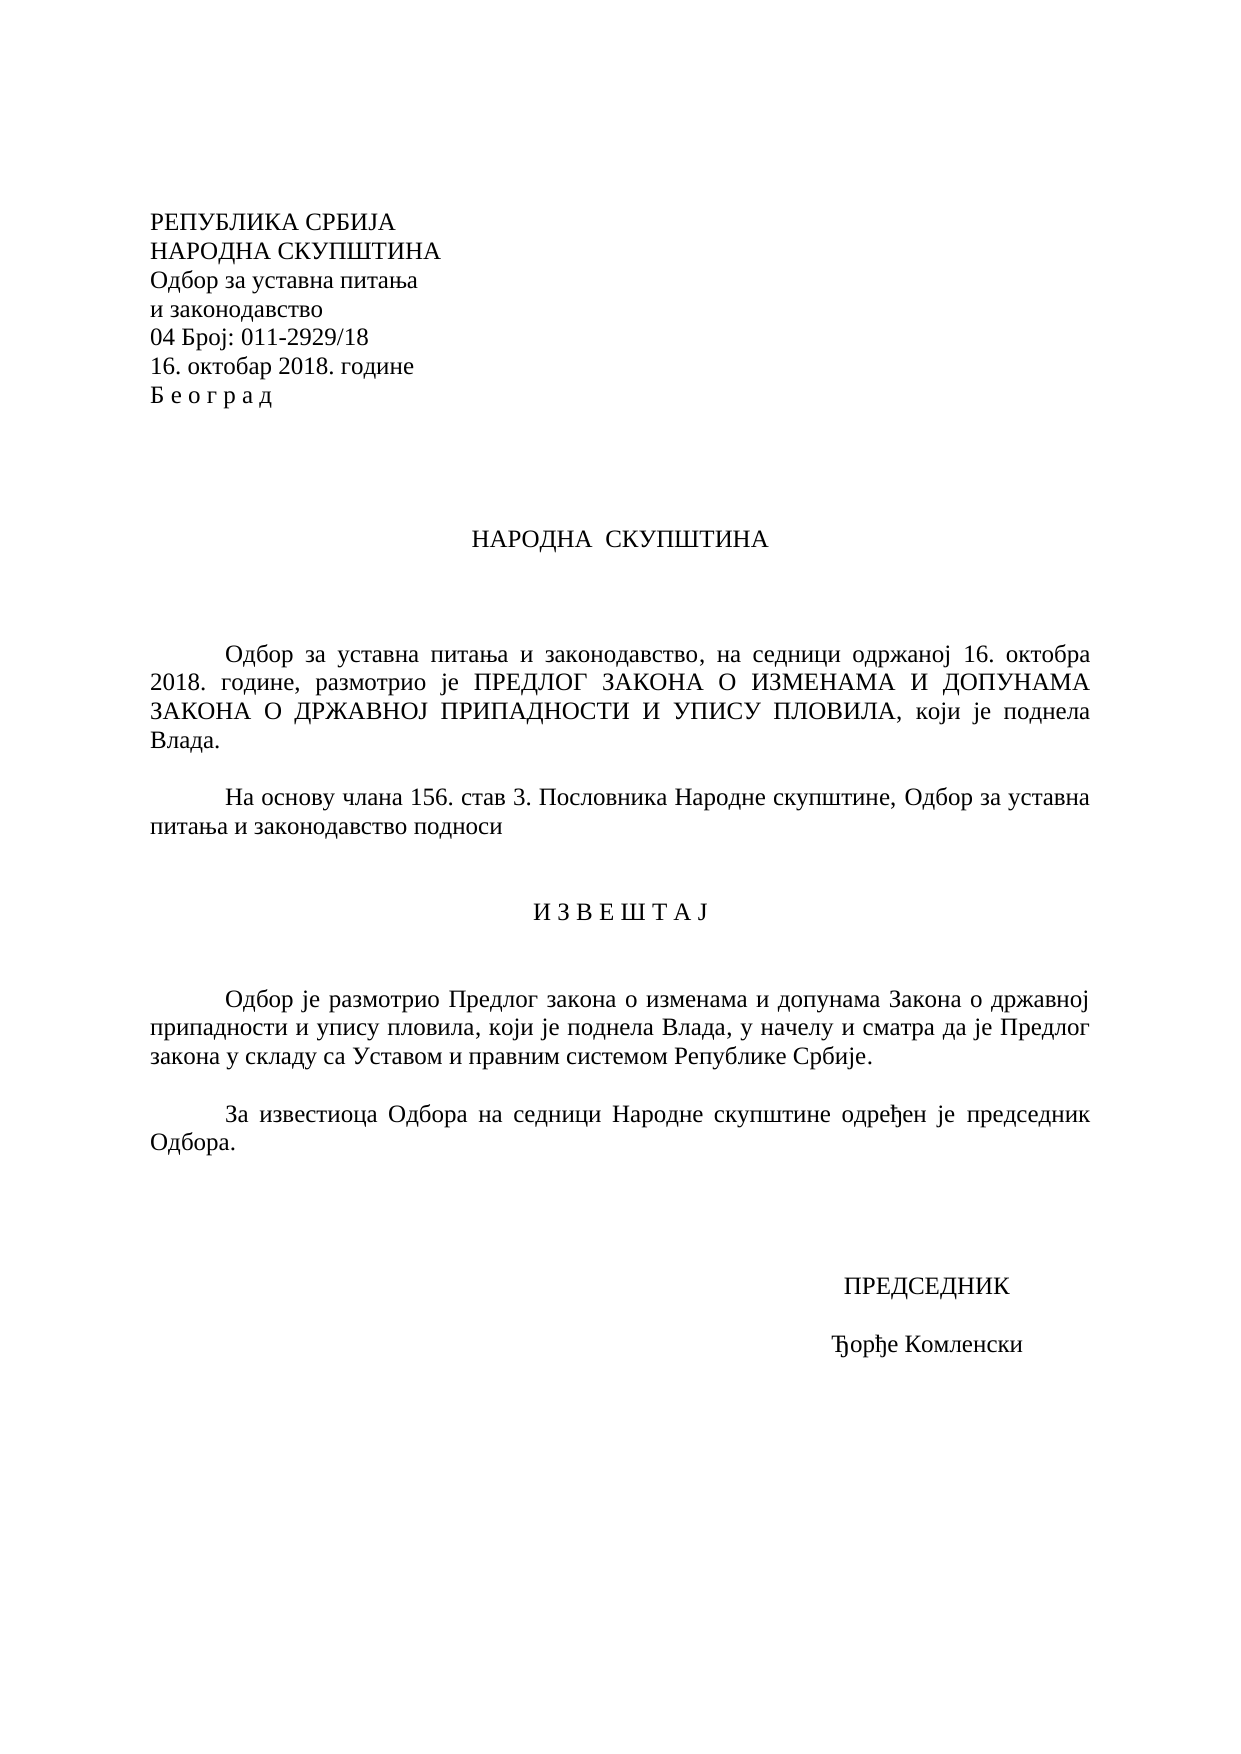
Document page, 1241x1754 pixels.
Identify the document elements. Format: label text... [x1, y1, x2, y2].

text За известиоца Одбора на седници Народне скупштине одређен је председник Одбора. [150, 1099, 1090, 1156]
text НАРОДНА СКУПШТИНА [150, 236, 1090, 265]
text 16. октобар 2018. године [150, 351, 1090, 380]
text и законодавство [150, 294, 1090, 322]
text РЕПУБЛИКА СРБИЈА [150, 207, 1090, 236]
text 04 Број: 011-2929/18 [150, 322, 1090, 351]
text ПРЕДСЕДНИК [150, 1271, 1090, 1300]
text Одбор за уставна питања и законодавство, на седници одржаној 16. октобра 2018. године, размотрио је ПРЕДЛОГ ЗАКОНA O ИЗМЕНАМА И ДОПУНАМА ЗАКОНА О ДРЖАВНОЈ ПРИПАДНОСТИ И УПИСУ ПЛОВИЛА, који је поднела Влада. [150, 639, 1090, 754]
text Б е о г р а д [150, 380, 1090, 409]
text Одбор је размотрио Предлог закона о изменама и допунама Закона о државној припадности и упису пловила, који је поднела Влада, у начелу и сматра да је Предлог закона у складу са Уставом и правним системом Републике Србије. [150, 984, 1090, 1070]
text Одбор за уставна питања [150, 265, 1090, 294]
text Ђорђе Комленски [150, 1329, 1090, 1357]
text И З В Е Ш Т А Ј [150, 897, 1090, 926]
text НАРОДНА СКУПШТИНА [150, 524, 1090, 552]
text На основу члана 156. став 3. Пословника Народне скупштине, Одбор за уставна питања и законодавство подноси [150, 782, 1090, 840]
